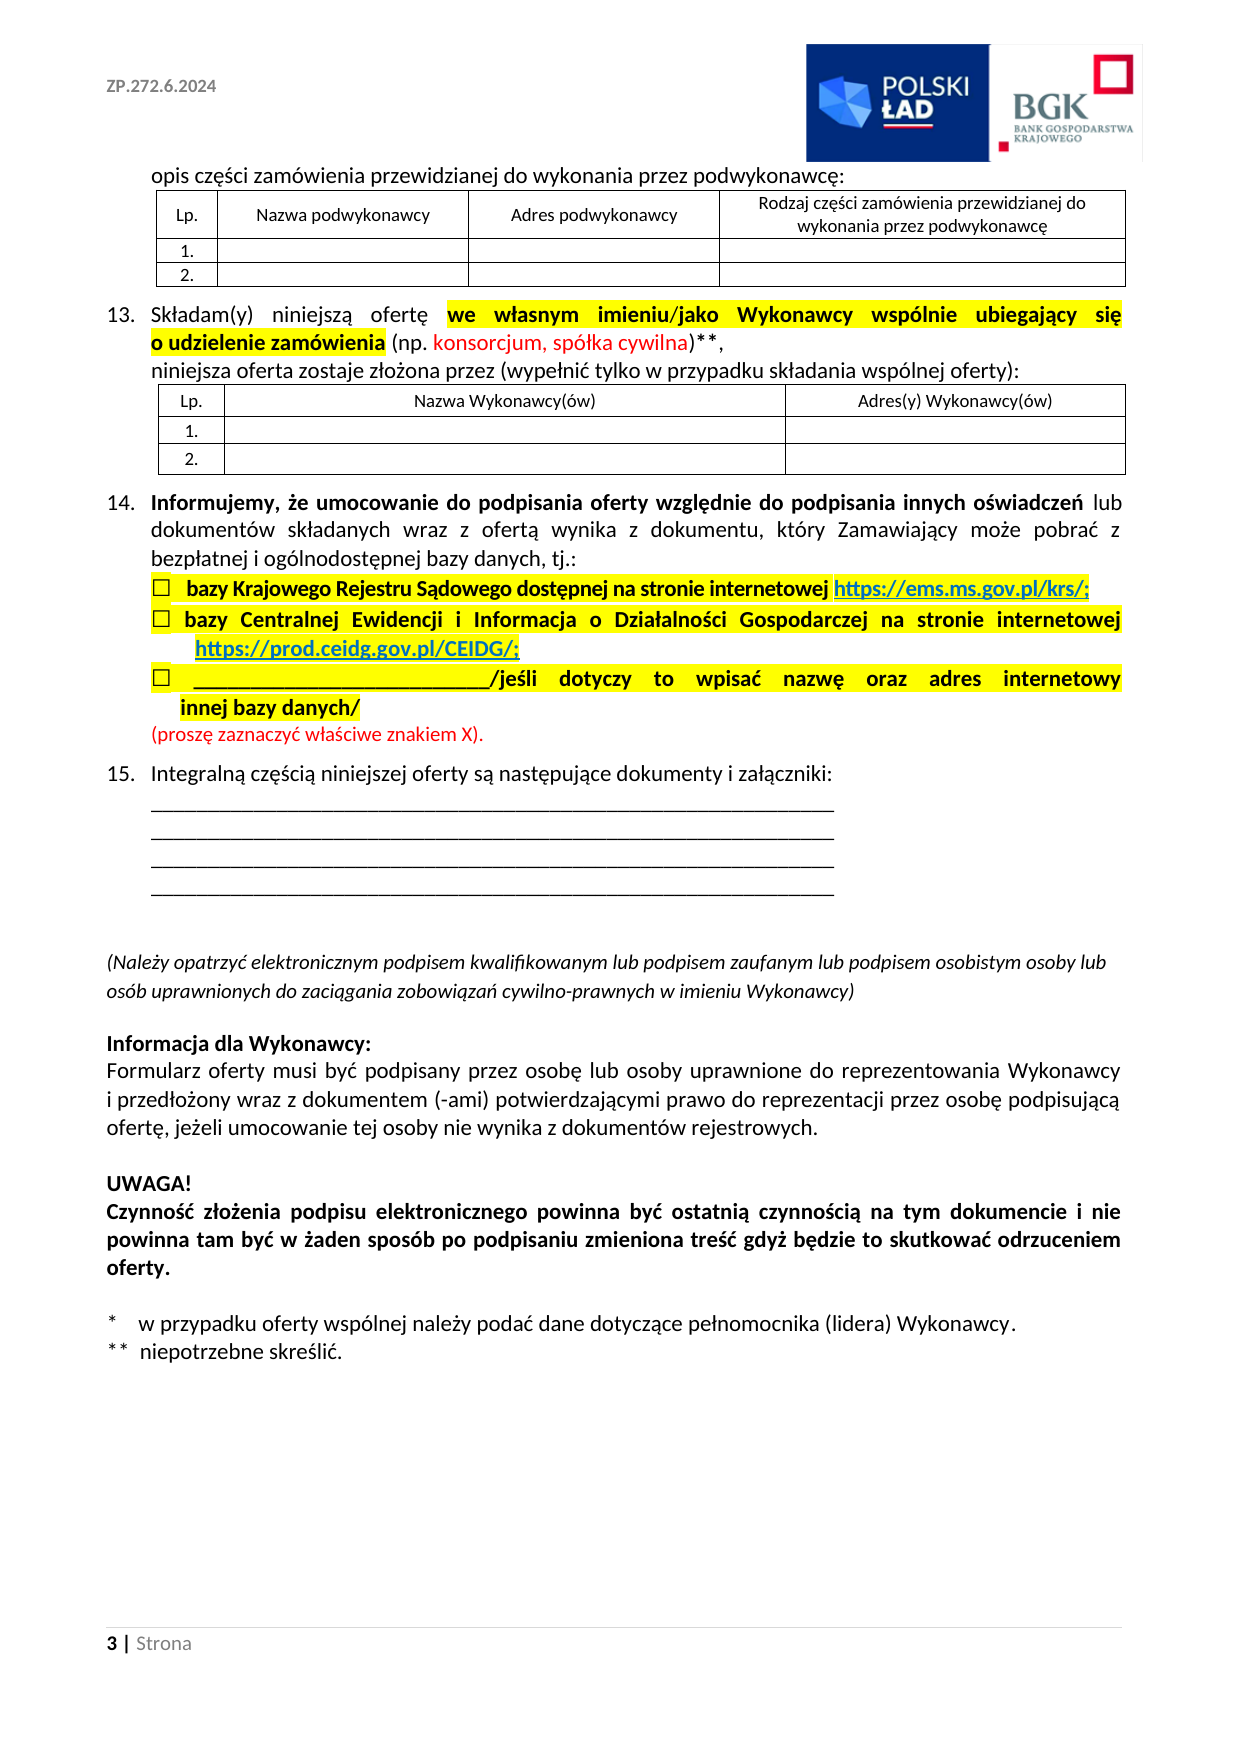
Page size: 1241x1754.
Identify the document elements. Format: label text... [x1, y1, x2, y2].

table_header Adres podwykonawcy [469, 191, 719, 238]
text bazy Centralnej Ewidencji i Informacja o Działalności Gospodarczej na stronie internetowej https://prod.ceidg.gov.pl/CEIDG/; [151, 633, 1122, 662]
table_cell 2. [157, 263, 217, 286]
table_cell 2. [159, 444, 224, 474]
text ____________________________________________________________ [151, 815, 1122, 843]
text UWAGA! [106, 1169, 1122, 1197]
text bazy Krajowego Rejestru Sądowego dostępnej na stronie internetowej https://ems.ms.gov.pl/krs/; [171, 572, 1152, 603]
text (proszę zaznaczyć właściwe znakiem X). [151, 721, 1122, 747]
table_cell 1. [157, 239, 217, 262]
table_header Rodzaj części zamówienia przewidzianej do wykonania przez podwykonawcę [720, 191, 1125, 238]
text Informacja dla Wykonawcy: [106, 1029, 1122, 1057]
table_cell [469, 263, 719, 286]
table_cell [218, 263, 468, 286]
text ____________________________________________________________ [151, 871, 1122, 899]
table_header Lp. [157, 191, 217, 238]
list Integralną częścią niniejszej oferty są następujące dokumenty i załączniki: [106, 759, 1122, 787]
text * w przypadku oferty wspólnej należy podać dane dotyczące pełnomocnika (lidera) Wykonawcy. [106, 1309, 1122, 1337]
text opis części zamówienia przewidzianej do wykonania przez podwykonawcę: [106, 121, 1122, 189]
table_cell [720, 263, 1125, 286]
text Czynność złożenia podpisu elektronicznego powinna być ostatnią czynnością na tym dokumencie i nie powinna tam być w żaden sposób po podpisaniu zmieniona treść gdyż będzie to skutkować odrzuceniem oferty. [106, 1197, 1122, 1281]
list Składam(y) niniejszą ofertę we własnym imieniu/jako Wykonawcy wspólnie ubiegający się o udzielenie zamówienia (np. konsorcjum, spółka cywilna)**, [106, 300, 1122, 356]
picture [806, 43, 1144, 162]
text ____________________________________________________________ [151, 843, 1122, 871]
text Formularz oferty musi być podpisany przez osobę lub osoby uprawnione do reprezentowania Wykonawcy i przedłożony wraz z dokumentem (-ami) potwierdzającymi prawo do reprezentacji przez osobę podpisującą ofertę, jeżeli umocowanie tej osoby nie wynika z dokumentów rejestrowych. [106, 1057, 1122, 1141]
table_cell [786, 444, 1125, 474]
table_cell [225, 444, 785, 474]
table_cell [469, 239, 719, 262]
table_cell 1. [159, 417, 224, 443]
text ____________________________________________________________ [151, 787, 1122, 815]
table_header Lp. [159, 385, 224, 416]
table_header Adres(y) Wykonawcy(ów) [786, 385, 1125, 416]
list Informujemy, że umocowanie do podpisania oferty względnie do podpisania innych oświadczeń lub dokumentów składanych wraz z ofertą wynika z dokumentu, który Zamawiający może pobrać z bezpłatnej i ogólnodostępnej bazy danych, tj.: [106, 488, 1122, 572]
table_cell [218, 239, 468, 262]
table_header Nazwa podwykonawcy [218, 191, 468, 238]
table_cell [786, 417, 1125, 443]
text (Należy opatrzyć elektronicznym podpisem kwalifikowanym lub podpisem zaufanym lub podpisem osobistym osoby lub osób uprawnionych do zaciągania zobowiązań cywilno-prawnych w imieniu Wykonawcy) [106, 949, 1122, 1004]
table_cell [225, 417, 785, 443]
table_cell [720, 239, 1125, 262]
text ** niepotrzebne skreślić. [106, 1337, 1122, 1365]
text niniejsza oferta zostaje złożona przez (wypełnić tylko w przypadku składania wspólnej oferty): [151, 356, 1122, 384]
text __________________________/jeśli dotyczy to wpisać nazwę oraz adres internetowy innej bazy danych/ [151, 692, 1122, 721]
table_header Nazwa Wykonawcy(ów) [225, 385, 785, 416]
